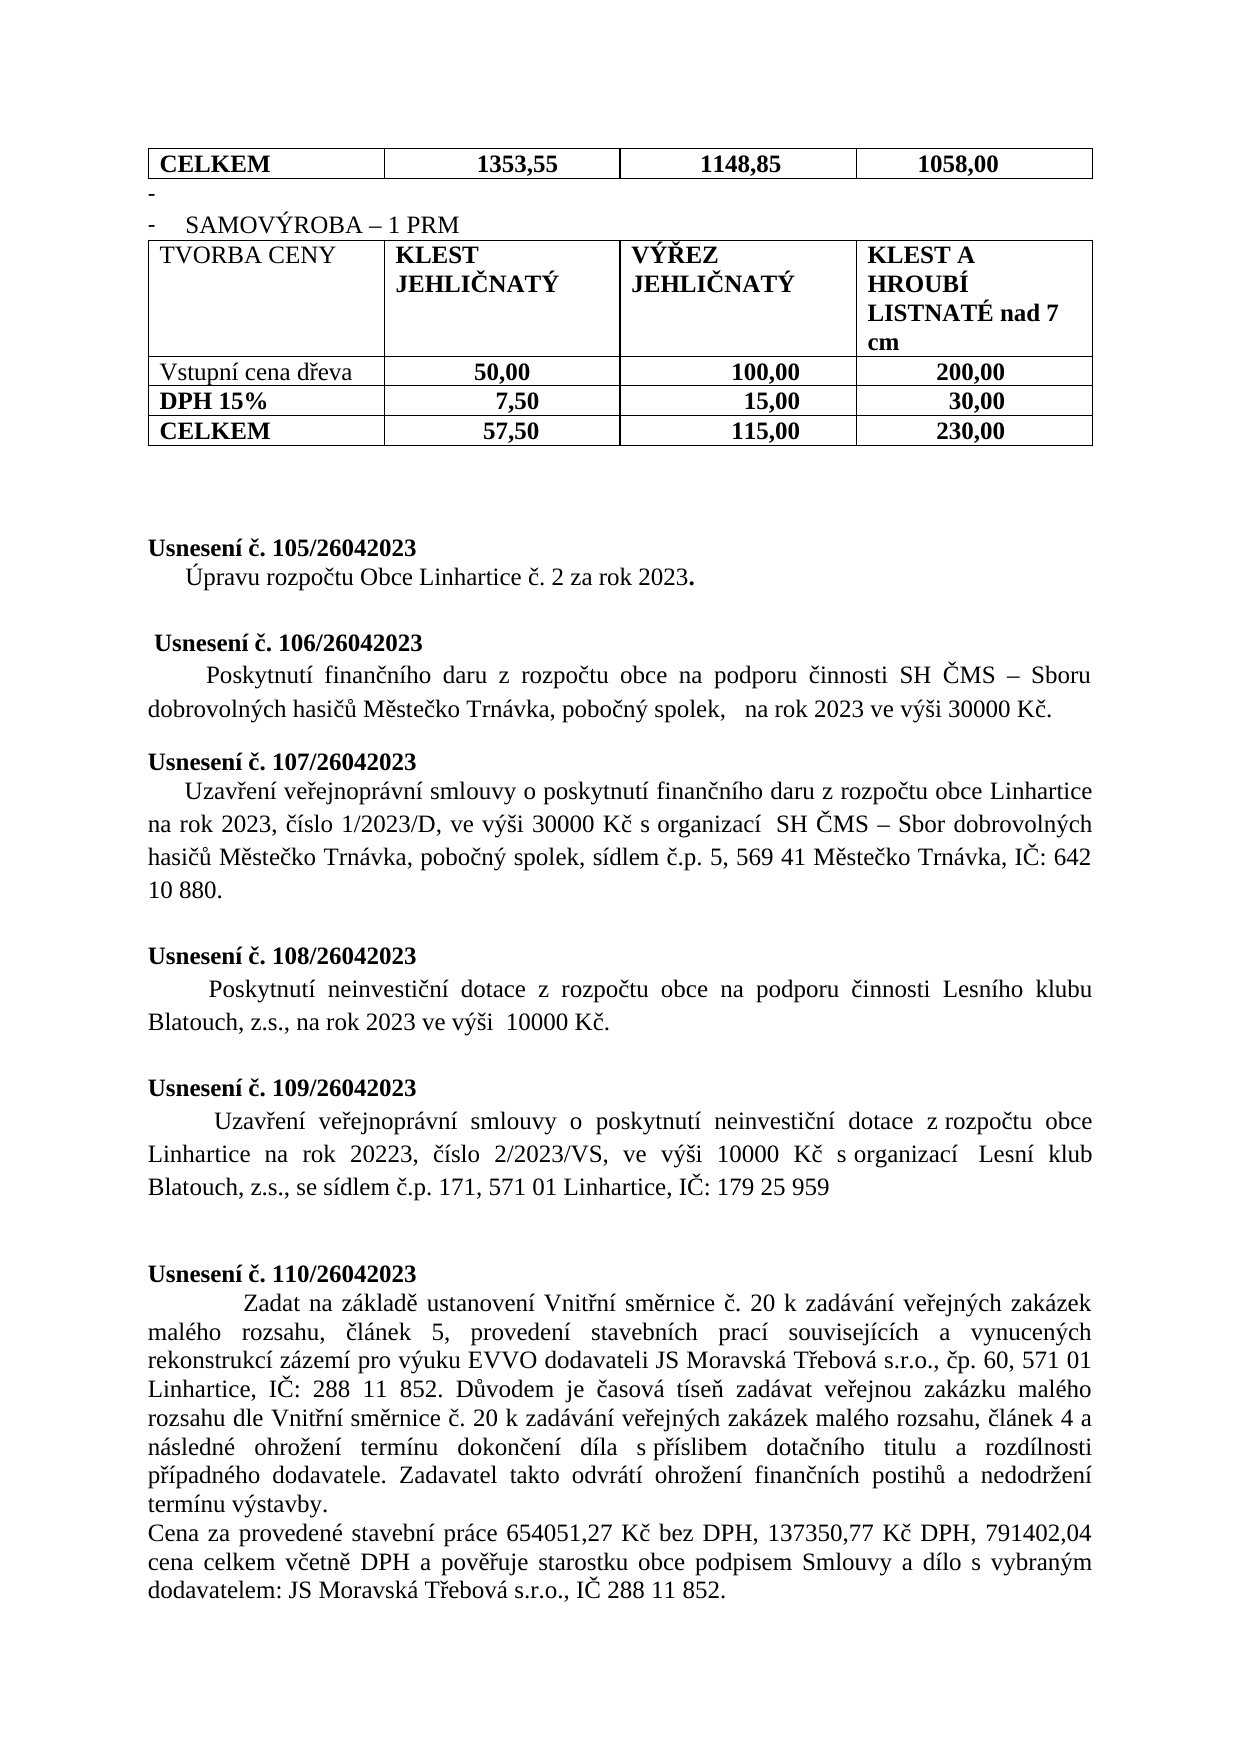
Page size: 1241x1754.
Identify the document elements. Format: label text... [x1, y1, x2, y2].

text Úpravu rozpočtu Obce Linhartice č. 2 za rok 2023. [148, 562, 1093, 590]
table_cell Vstupní cena dřeva [149, 357, 384, 385]
table_cell CELKEM [149, 416, 384, 445]
table_cell 1353,55 [385, 149, 619, 177]
text Usnesení č. 108/26042023 [148, 941, 1093, 970]
table_cell 100,00 [621, 357, 856, 385]
table_header TVORBA CENY [149, 241, 384, 356]
text Poskytnutí finančního daru z rozpočtu obce na podporu činnosti SH ČMS – Sboru dobrovolných hasičů Městečko Trnávka, pobočný spolek, na rok 2023 ve výši 30000 Kč. [148, 661, 1093, 722]
table_cell 50,00 [385, 357, 619, 385]
table_cell 1058,00 [857, 149, 1092, 177]
table_cell 200,00 [857, 357, 1092, 385]
text Usnesení č. 109/26042023 [148, 1073, 1093, 1102]
text Usnesení č. 106/26042023 [148, 628, 1093, 656]
text Usnesení č. 110/26042023 [148, 1259, 1093, 1288]
table_cell 15,00 [621, 386, 856, 415]
table_cell CELKEM [149, 149, 384, 177]
text Zadat na základě ustanovení Vnitřní směrnice č. 20 k zadávání veřejných zakázek malého rozsahu, článek 5, provedení stavebních prací souvisejících a vynucených rekonstrukcí zázemí pro výuku EVVO dodavateli JS Moravská Třebová s.r.o., čp. 60, 571 01 Linhartice, IČ: 288 11 852. Důvodem je časová tíseň zadávat veřejnou zakázku malého rozsahu dle Vnitřní směrnice č. 20 k zadávání veřejných zakázek malého rozsahu, článek 4 a následné ohrožení termínu dokončení díla s příslibem dotačního titulu a rozdílnosti případného dodavatele. Zadavatel takto odvrátí ohrožení finančních postihů a nedodržení termínu výstavby. [148, 1288, 1093, 1518]
text Cena za provedené stavební práce 654051,27 Kč bez DPH, 137350,77 Kč DPH, 791402,04 cena celkem včetně DPH a pověřuje starostku obce podpisem Smlouvy a dílo s vybraným dodavatelem: JS Moravská Třebová s.r.o., IČ 288 11 852. [148, 1518, 1093, 1604]
text Uzavření veřejnoprávní smlouvy o poskytnutí finančního daru z rozpočtu obce Linhartice na rok 2023, číslo 1/2023/D, ve výši 30000 Kč s organizací SH ČMS – Sbor dobrovolných hasičů Městečko Trnávka, pobočný spolek, sídlem č.p. 5, 569 41 Městečko Trnávka, IČ: 642 10 880. [148, 776, 1093, 904]
table_cell DPH 15% [149, 386, 384, 415]
table_cell 30,00 [857, 386, 1092, 415]
table_header VÝŘEZ JEHLIČNATÝ [621, 241, 856, 356]
table_cell 57,50 [385, 416, 619, 445]
text Usnesení č. 107/26042023 [148, 747, 1093, 776]
table_cell 115,00 [621, 416, 856, 445]
text Usnesení č. 105/26042023 [148, 533, 1093, 562]
text Uzavření veřejnoprávní smlouvy o poskytnutí neinvestiční dotace z rozpočtu obce Linhartice na rok 20223, číslo 2/2023/VS, ve výši 10000 Kč s organizací Lesní klub Blatouch, z.s., se sídlem č.p. 171, 571 01 Linhartice, IČ: 179 25 959 [148, 1106, 1093, 1201]
table_cell 1148,85 [621, 149, 856, 177]
table_header KLEST A HROUBÍ LISTNATÉ nad 7 cm [857, 241, 1092, 356]
table_header KLEST JEHLIČNATÝ [385, 241, 619, 356]
table_cell 7,50 [385, 386, 619, 415]
text Poskytnutí neinvestiční dotace z rozpočtu obce na podporu činnosti Lesního klubu Blatouch, z.s., na rok 2023 ve výši 10000 Kč. [148, 974, 1093, 1036]
list SAMOVÝROBA – 1 PRM [148, 209, 1093, 239]
table_cell 230,00 [857, 416, 1092, 445]
